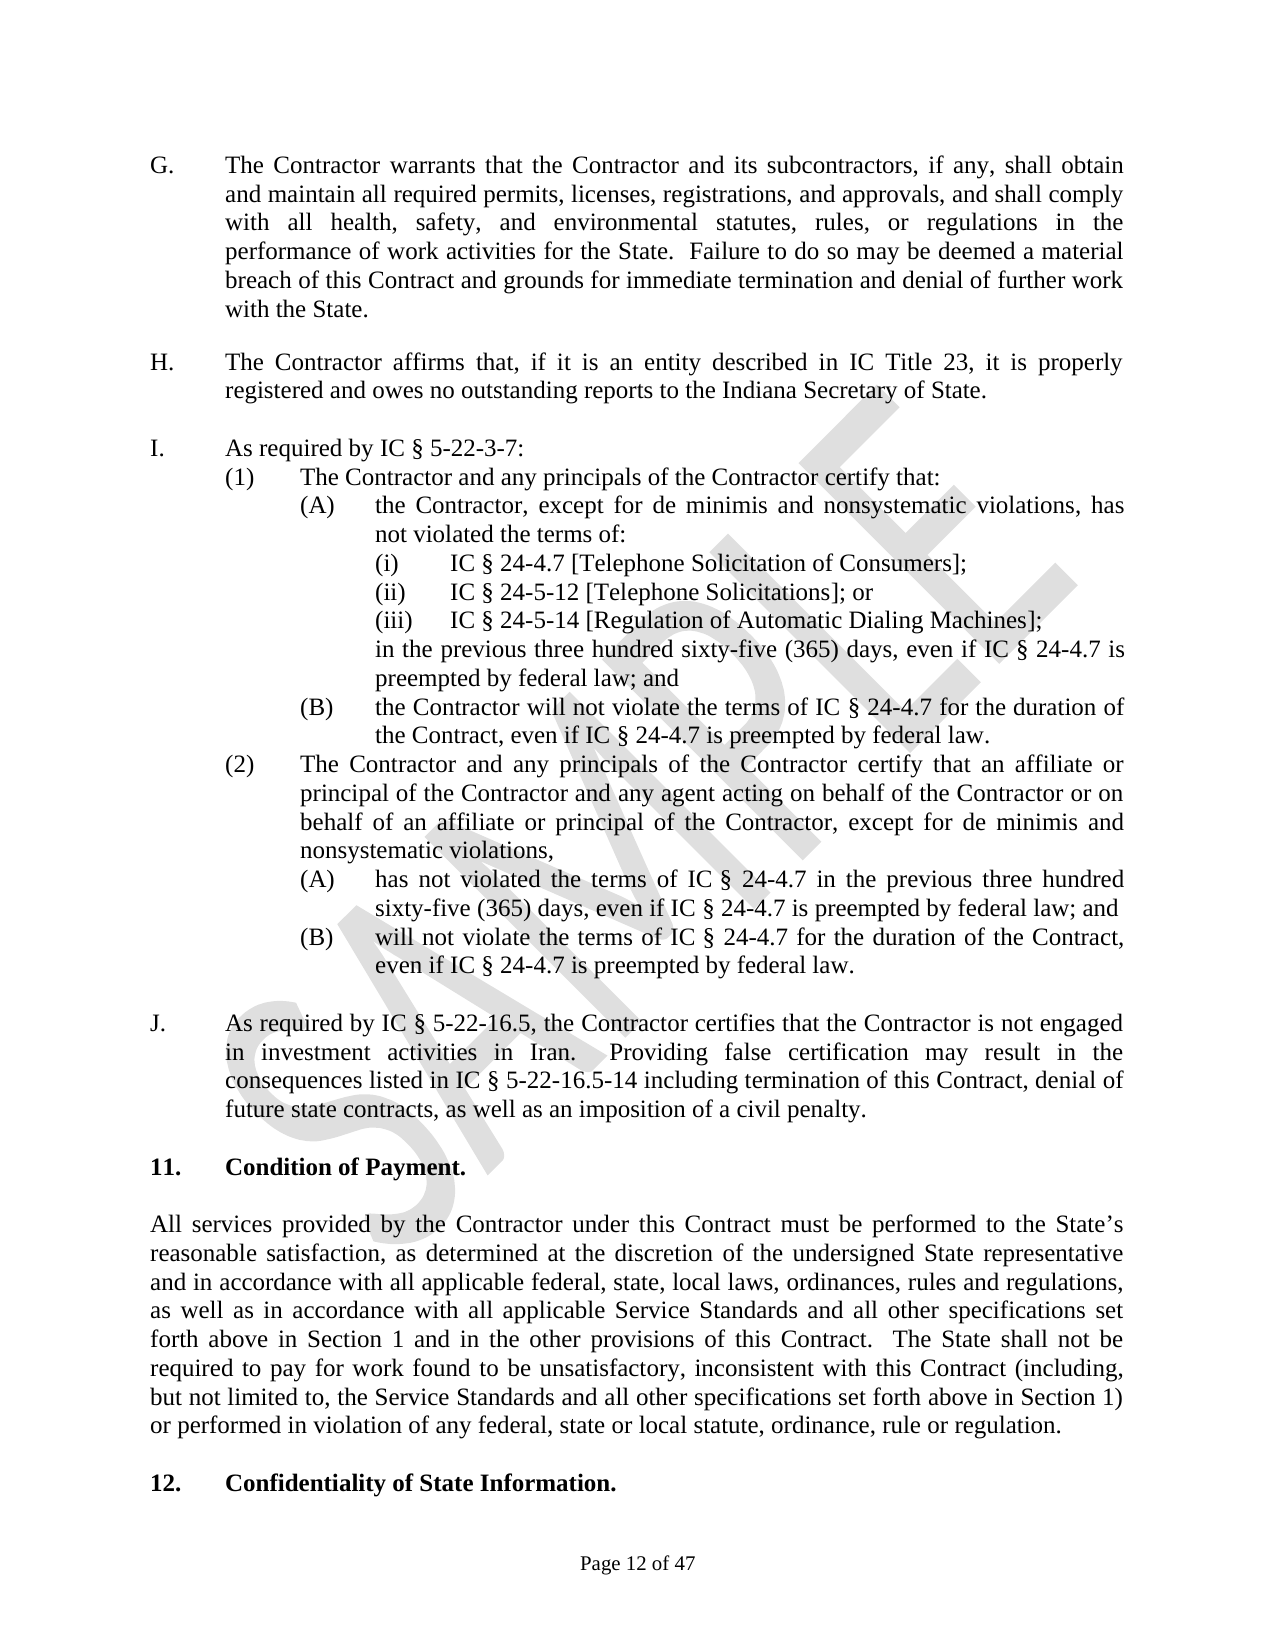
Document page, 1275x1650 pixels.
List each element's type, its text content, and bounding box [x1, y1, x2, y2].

text (B) the Contractor will not violate the terms of IC § 24-4.7 for the duration of the Contract, even if IC § 24-4.7 is preempted by federal law. [300, 692, 1125, 749]
text (ii) IC § 24-5-12 [Telephone Solicitations]; or [375, 577, 1125, 605]
text (A) has not violated the terms of IC § 24-4.7 in the previous three hundred sixty-five (365) days, even if IC § 24-4.7 is preempted by federal law; and [300, 864, 1125, 922]
text (2) The Contractor and any principals of the Contractor certify that an affiliate or principal of the Contractor and any agent acting on behalf of the Contractor or on behalf of an affiliate or principal of the Contractor, except for de minimis and nonsystematic violations, [225, 749, 1125, 864]
text (iii) IC § 24-5-14 [Regulation of Automatic Dialing Machines]; [375, 605, 1125, 634]
text 12. Confidentiality of State Information. [150, 1468, 1125, 1497]
text (A) the Contractor, except for de minimis and nonsystematic violations, has not violated the terms of: [300, 490, 1125, 548]
text (B) will not violate the terms of IC § 24-4.7 for the duration of the Contract, even if IC § 24-4.7 is preempted by federal law. [300, 922, 1125, 979]
text J. As required by IC § 5-22-16.5, the Contractor certifies that the Contractor is not engaged in investment activities in Iran. Providing false certification may result in the consequences listed in IC § 5-22-16.5-14 including termination of this Contract, denial of future state contracts, as well as an imposition of a civil penalty. [150, 1008, 1125, 1123]
text (1) The Contractor and any principals of the Contractor certify that: [225, 462, 1125, 490]
text (i) IC § 24-4.7 [Telephone Solicitation of Consumers]; [375, 548, 1125, 577]
text H. The Contractor affirms that, if it is an entity described in IC Title 23, it is properly registered and owes no outstanding reports to the Indiana Secretary of State. [150, 347, 1125, 404]
text G. The Contractor warrants that the Contractor and its subcontractors, if any, shall obtain and maintain all required permits, licenses, registrations, and approvals, and shall comply with all health, safety, and environmental statutes, rules, or regulations in the performance of work activities for the State. Failure to do so may be deemed a material breach of this Contract and grounds for immediate termination and denial of further work with the State. [150, 150, 1125, 322]
text 11. Condition of Payment. [150, 1152, 1125, 1180]
text I. As required by IC § 5-22-3-7: [150, 433, 1125, 462]
text All services provided by the Contractor under this Contract must be performed to the State’s reasonable satisfaction, as determined at the discretion of the undersigned State representative and in accordance with all applicable federal, state, local laws, ordinances, rules and regulations, as well as in accordance with all applicable Service Standards and all other specifications set forth above in Section 1 and in the other provisions of this Contract. The State shall not be required to pay for work found to be unsatisfactory, inconsistent with this Contract (including, but not limited to, the Service Standards and all other specifications set forth above in Section 1) or performed in violation of any federal, state or local statute, ordinance, rule or regulation. [150, 1209, 1125, 1439]
text in the previous three hundred sixty-five (365) days, even if IC § 24-4.7 is preempted by federal law; and [375, 634, 1125, 692]
